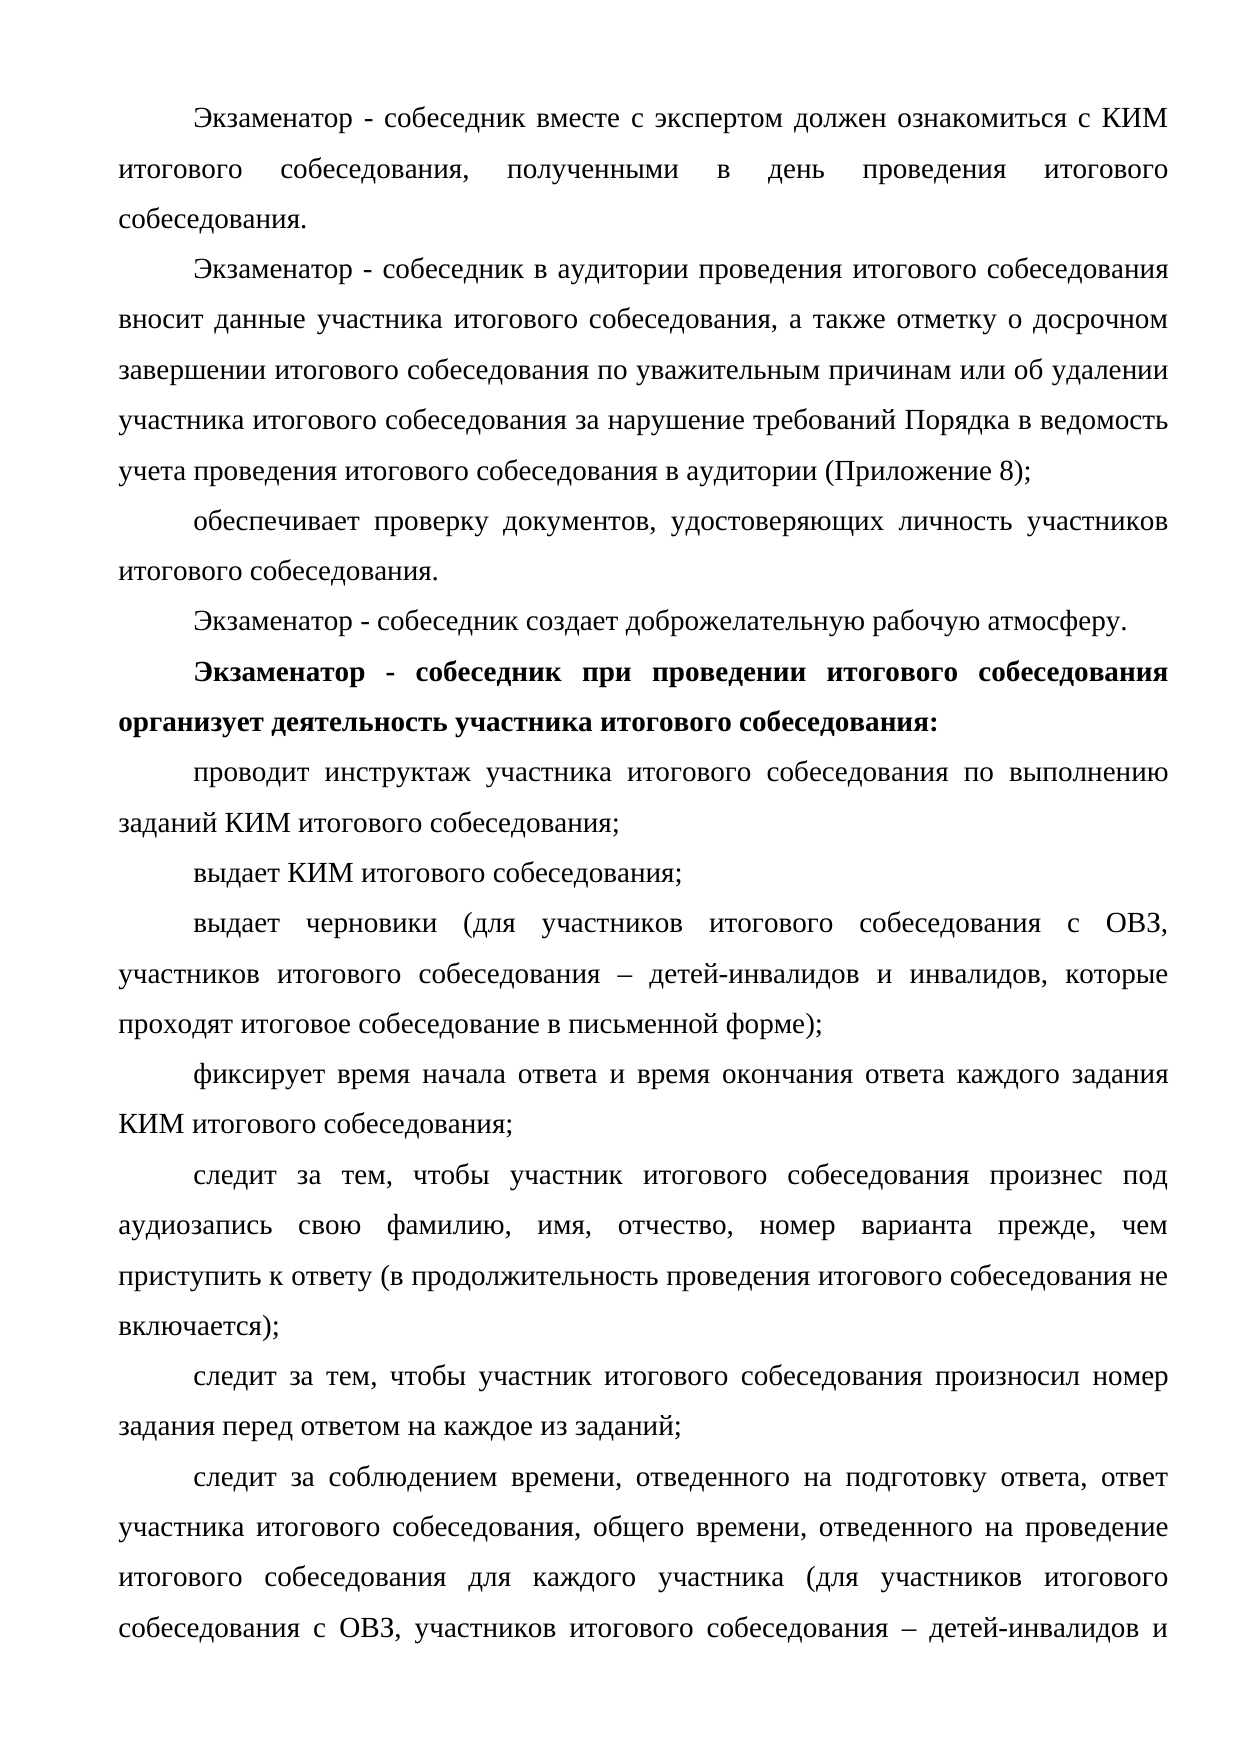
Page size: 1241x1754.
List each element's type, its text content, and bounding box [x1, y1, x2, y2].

text фиксирует время начала ответа и время окончания ответа каждого задания КИМ итогового собеседования; [118, 1056, 1169, 1140]
text выдает КИМ итогового собеседования; [118, 855, 1169, 889]
text выдает черновики (для участников итогового собеседования с ОВЗ, участников итогового собеседования – детей-инвалидов и инвалидов, которые проходят итоговое собеседование в письменной форме); [118, 905, 1169, 1039]
text обеспечивает проверку документов, удостоверяющих личность участников итогового собеседования. [118, 503, 1169, 587]
text следит за тем, чтобы участник итогового собеседования произносил номер задания перед ответом на каждое из заданий; [118, 1358, 1169, 1442]
text следит за тем, чтобы участник итогового собеседования произнес под аудиозапись свою фамилию, имя, отчество, номер варианта прежде, чем приступить к ответу (в продолжительность проведения итогового собеседования не включается); [118, 1157, 1169, 1341]
text проводит инструктаж участника итогового собеседования по выполнению заданий КИМ итогового собеседования; [118, 754, 1169, 838]
text Экзаменатор - собеседник вместе с экспертом должен ознакомиться с КИМ итогового собеседования, полученными в день проведения итогового собеседования. [118, 100, 1169, 234]
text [118, 1459, 1169, 1643]
text Экзаменатор - собеседник при проведении итогового собеседования организует деятельность участника итогового собеседования: [118, 654, 1169, 738]
text Экзаменатор - собеседник создает доброжелательную рабочую атмосферу. [118, 603, 1169, 637]
text Экзаменатор - собеседник в аудитории проведения итогового собеседования вносит данные участника итогового собеседования, а также отметку о досрочном завершении итогового собеседования по уважительным причинам или об удалении участника итогового собеседования за нарушение требований Порядка в ведомость учета проведения итогового собеседования в аудитории (Приложение 8); [118, 251, 1169, 486]
